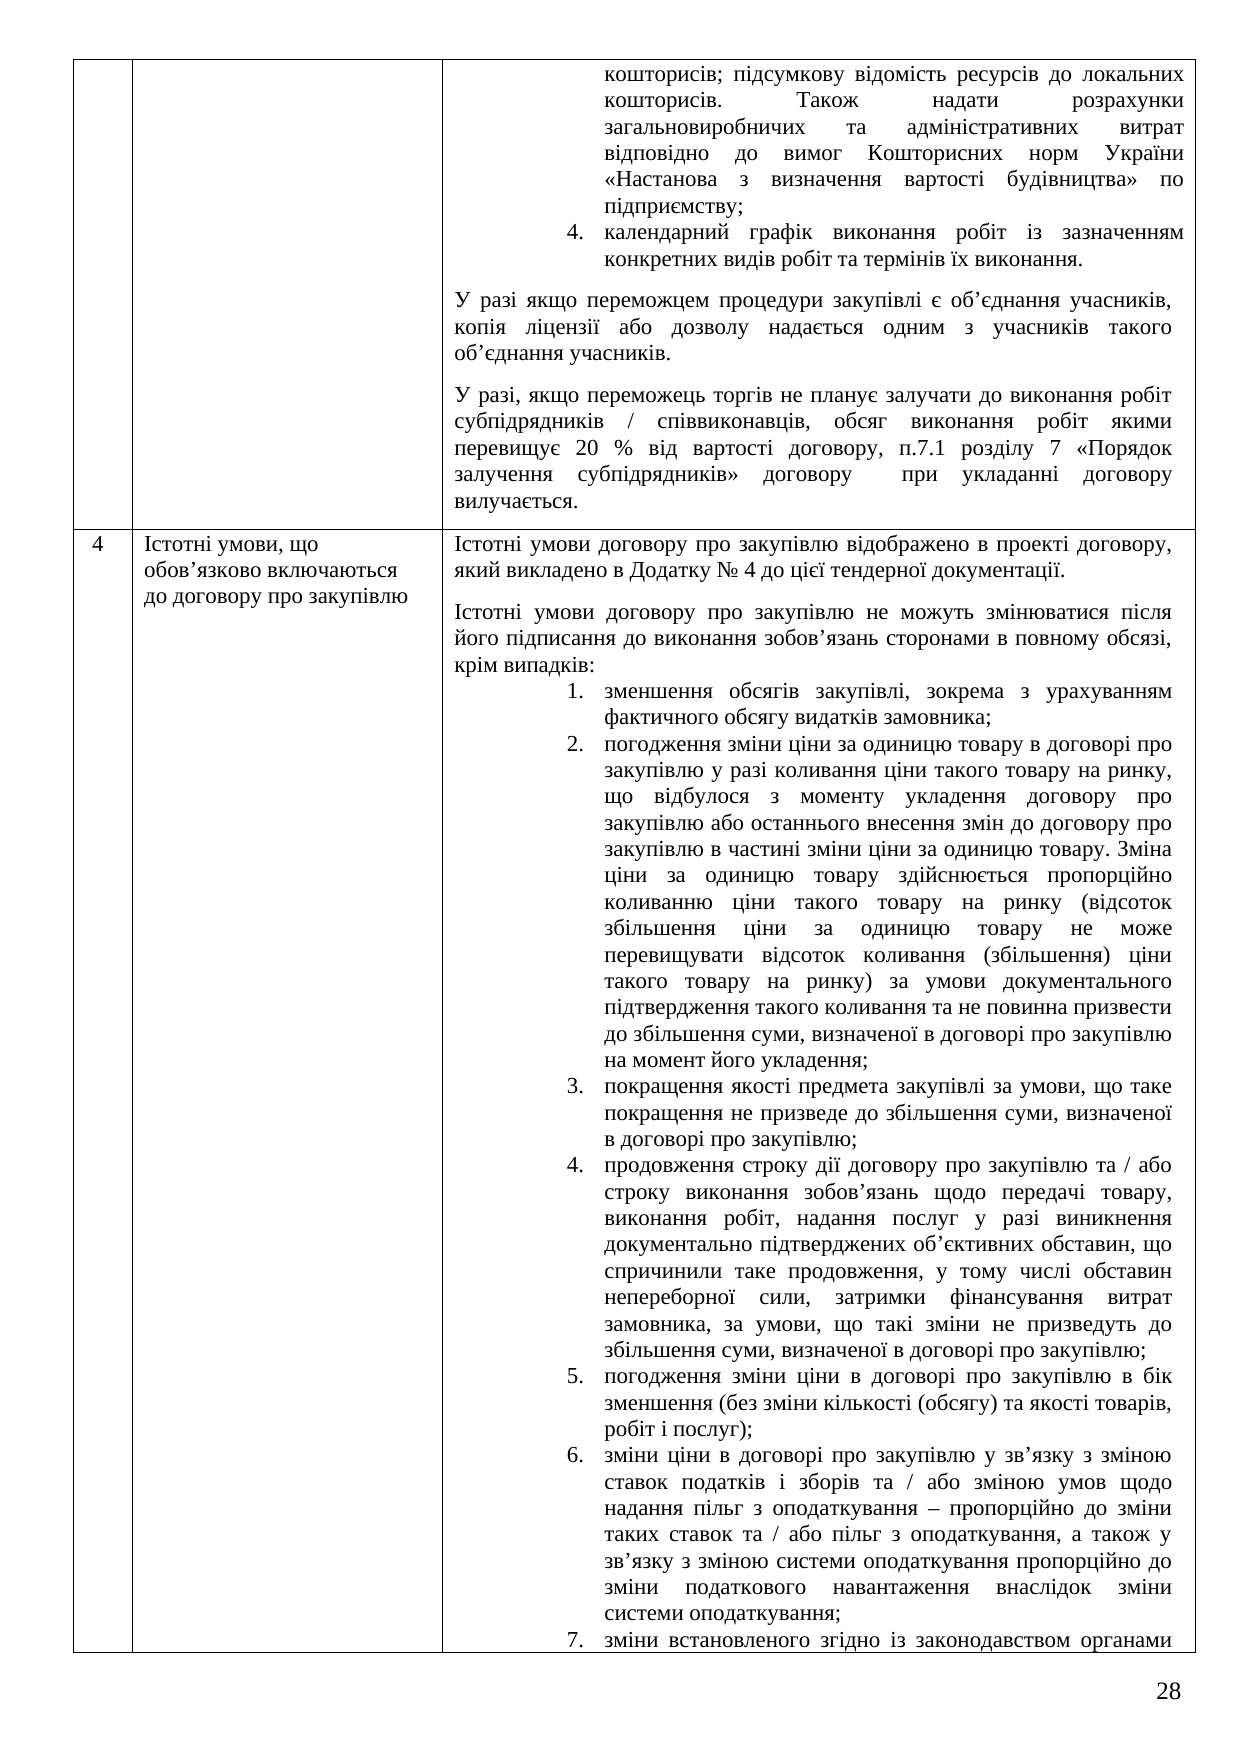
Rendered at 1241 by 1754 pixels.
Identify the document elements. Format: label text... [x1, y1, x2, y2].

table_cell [133, 60, 442, 529]
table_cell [443, 60, 1195, 529]
table_cell 4 [74, 530, 132, 1652]
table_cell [133, 530, 442, 1652]
table_cell 3 [74, 60, 132, 529]
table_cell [443, 530, 1195, 1652]
